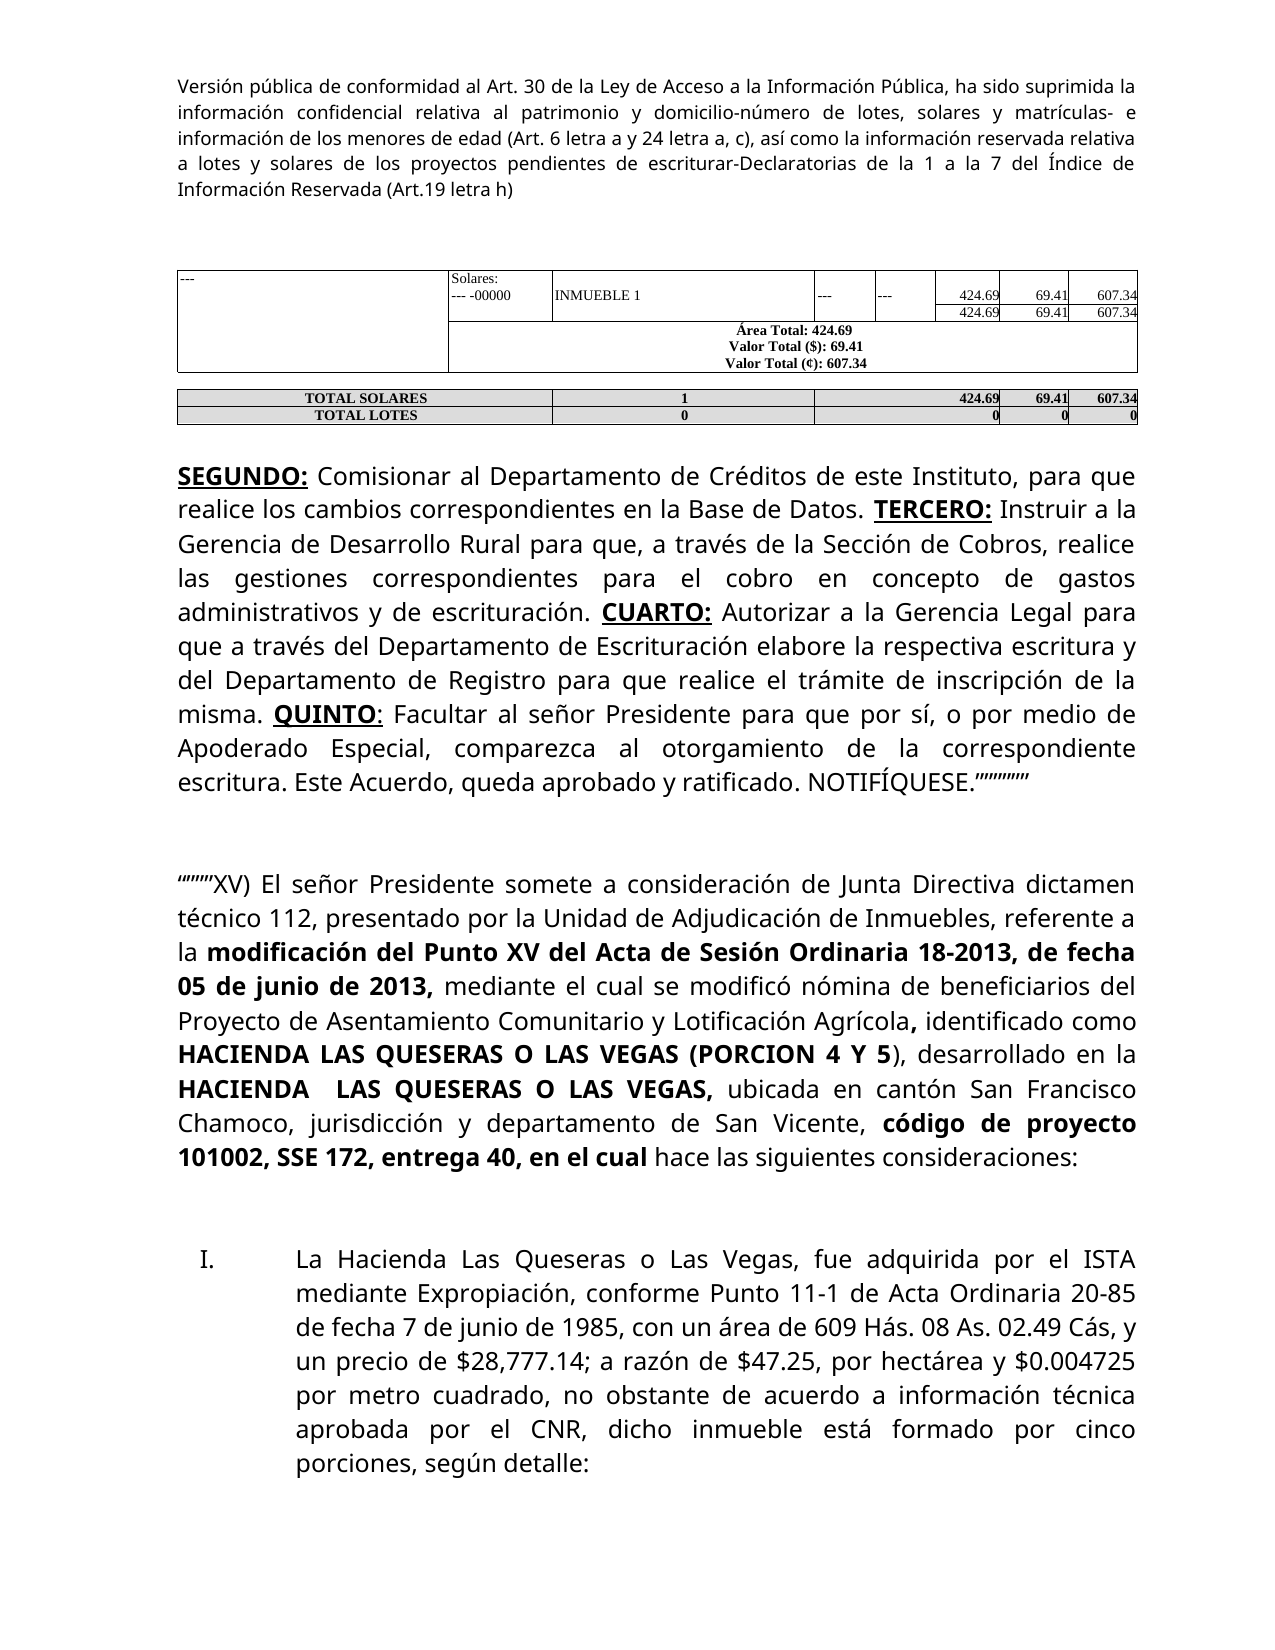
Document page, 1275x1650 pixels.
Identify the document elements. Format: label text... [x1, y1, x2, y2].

text SEGUNDO: Comisionar al Departamento de Créditos de este Instituto, para que realice los cambios correspondientes en la Base de Datos. TERCERO: Instruir a la Gerencia de Desarrollo Rural para que, a través de la Sección de Cobros, realice las gestiones correspondientes para el cobro en concepto de gastos administrativos y de escrituración. CUARTO: Autorizar a la Gerencia Legal para que a través del Departamento de Escrituración elabore la respectiva escritura y del Departamento de Registro para que realice el trámite de inscripción de la misma. QUINTO: Facultar al señor Presidente para que por sí, o por medio de Apoderado Especial, comparezca al otorgamiento de la correspondiente escritura. Este Acuerdo, queda aprobado y ratificado. NOTIFÍQUESE.”””””” [177, 458, 1137, 799]
table_cell 0 [815, 407, 999, 423]
list La Hacienda Las Queseras o Las Vegas, fue adquirida por el ISTA mediante Expropiación, conforme Punto 11-1 de Acta Ordinaria 20-85 de fecha 7 de junio de 1985, con un área de 609 Hás. 08 As. 02.49 Cás, y un precio de $28,777.14; a razón de $47.25, por hectárea y $0.004725 por metro cuadrado, no obstante de acuerdo a información técnica aprobada por el CNR, dicho inmueble está formado por cinco porciones, según detalle: [215, 1242, 1137, 1480]
table_cell 0 [1069, 407, 1137, 423]
table_cell Área Total: 424.69 Valor Total ($): 69.41 Valor Total (¢): 607.34 [449, 322, 1137, 372]
table_cell 424.69 [936, 305, 999, 321]
table_header 1 [553, 390, 814, 406]
table_cell 69.41 [1000, 305, 1068, 321]
table_header --- [178, 271, 448, 372]
table_cell 607.34 [1069, 305, 1137, 321]
table_header 69.41 [1000, 390, 1068, 406]
table_header 607.34 [1069, 390, 1137, 406]
table_cell 0 [1000, 407, 1068, 423]
table_header 424.69 [815, 390, 999, 406]
table_cell TOTAL LOTES [178, 407, 552, 423]
table_header --- [815, 271, 875, 321]
table_header --- [876, 271, 935, 321]
table_cell 0 [553, 407, 814, 423]
table_header 69.41 [1000, 271, 1068, 303]
table_header 424.69 [936, 271, 999, 303]
table_header INMUEBLE 1 [553, 271, 814, 321]
table_header 607.34 [1069, 271, 1137, 303]
text “”””XV) El señor Presidente somete a consideración de Junta Directiva dictamen técnico 112, presentado por la Unidad de Adjudicación de Inmuebles, referente a la modificación del Punto XV del Acta de Sesión Ordinaria 18-2013, de fecha 05 de junio de 2013, mediante el cual se modificó nómina de beneficiarios del Proyecto de Asentamiento Comunitario y Lotificación Agrícola, identificado como HACIENDA LAS QUESERAS O LAS VEGAS (PORCION 4 Y 5), desarrollado en la HACIENDA LAS QUESERAS O LAS VEGAS, ubicada en cantón San Francisco Chamoco, jurisdicción y departamento de San Vicente, código de proyecto 101002, SSE 172, entrega 40, en el cual hace las siguientes consideraciones: [177, 867, 1137, 1173]
table_header Solares: --- -00000 [449, 271, 552, 321]
table_header TOTAL SOLARES [178, 390, 552, 406]
